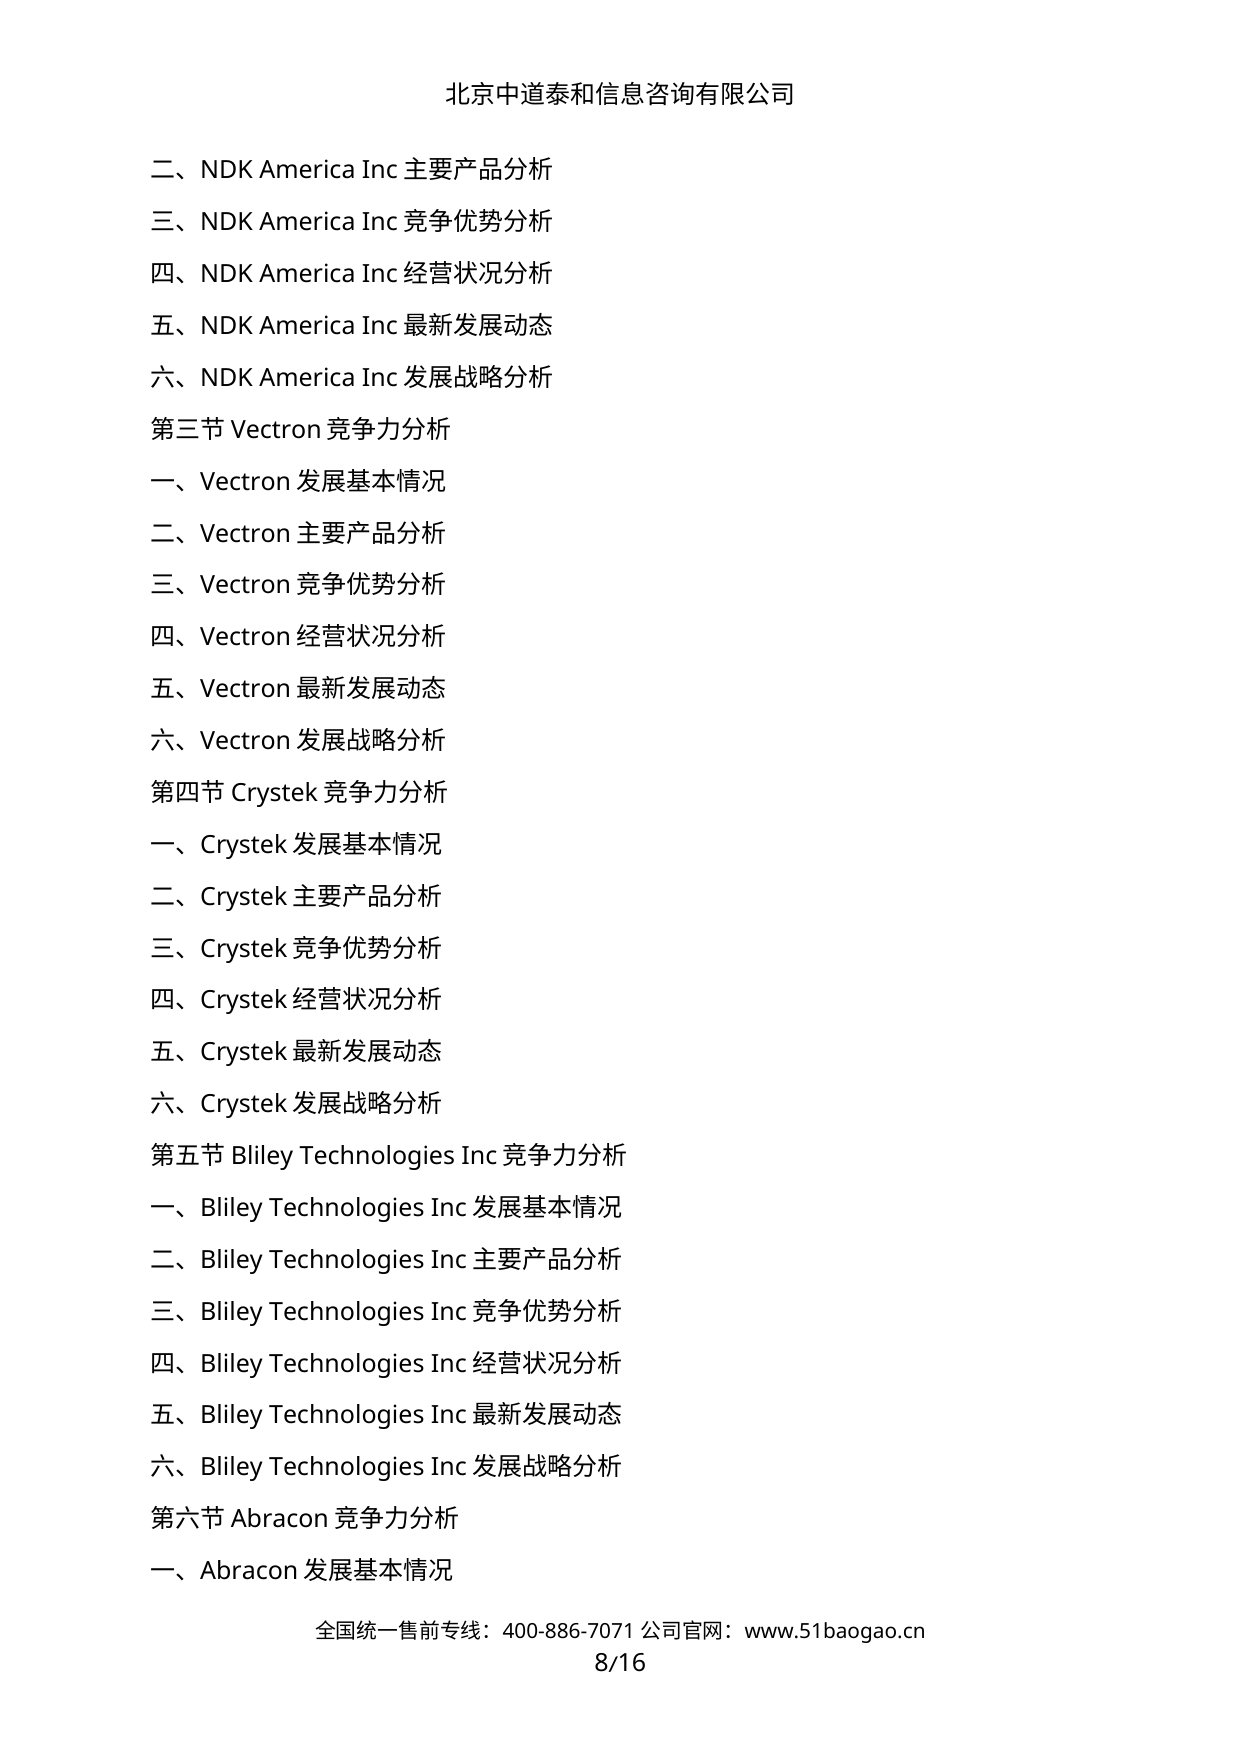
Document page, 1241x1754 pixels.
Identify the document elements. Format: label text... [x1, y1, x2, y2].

text 三、Crystek竞争优势分析 [150, 928, 1090, 964]
text 四、NDK America Inc经营状况分析 [150, 254, 1090, 290]
text 一、Abracon发展基本情况 [150, 1551, 1090, 1587]
text 五、Crystek最新发展动态 [150, 1032, 1090, 1068]
text 二、Bliley Technologies Inc主要产品分析 [150, 1239, 1090, 1276]
text 二、NDK America Inc主要产品分析 [150, 150, 1090, 186]
text 第三节 Vectron竞争力分析 [150, 409, 1090, 446]
text 三、Vectron竞争优势分析 [150, 565, 1090, 601]
text 五、Vectron最新发展动态 [150, 669, 1090, 705]
text 第四节 Crystek竞争力分析 [150, 772, 1090, 809]
text 二、Vectron主要产品分析 [150, 513, 1090, 549]
text 五、Bliley Technologies Inc最新发展动态 [150, 1395, 1090, 1431]
text 三、NDK America Inc竞争优势分析 [150, 202, 1090, 238]
text 第五节 Bliley Technologies Inc竞争力分析 [150, 1136, 1090, 1172]
text 六、Crystek发展战略分析 [150, 1084, 1090, 1120]
text 五、NDK America Inc最新发展动态 [150, 306, 1090, 342]
text 六、Bliley Technologies Inc发展战略分析 [150, 1447, 1090, 1483]
text 六、NDK America Inc发展战略分析 [150, 357, 1090, 394]
text 一、Bliley Technologies Inc发展基本情况 [150, 1187, 1090, 1224]
text 四、Crystek经营状况分析 [150, 980, 1090, 1016]
text 四、Bliley Technologies Inc经营状况分析 [150, 1343, 1090, 1379]
text 四、Vectron经营状况分析 [150, 617, 1090, 653]
text 一、Vectron发展基本情况 [150, 461, 1090, 497]
text 三、Bliley Technologies Inc竞争优势分析 [150, 1291, 1090, 1327]
text 六、Vectron发展战略分析 [150, 721, 1090, 757]
text 二、Crystek主要产品分析 [150, 876, 1090, 912]
text 第六节 Abracon竞争力分析 [150, 1499, 1090, 1535]
text 一、Crystek发展基本情况 [150, 824, 1090, 861]
